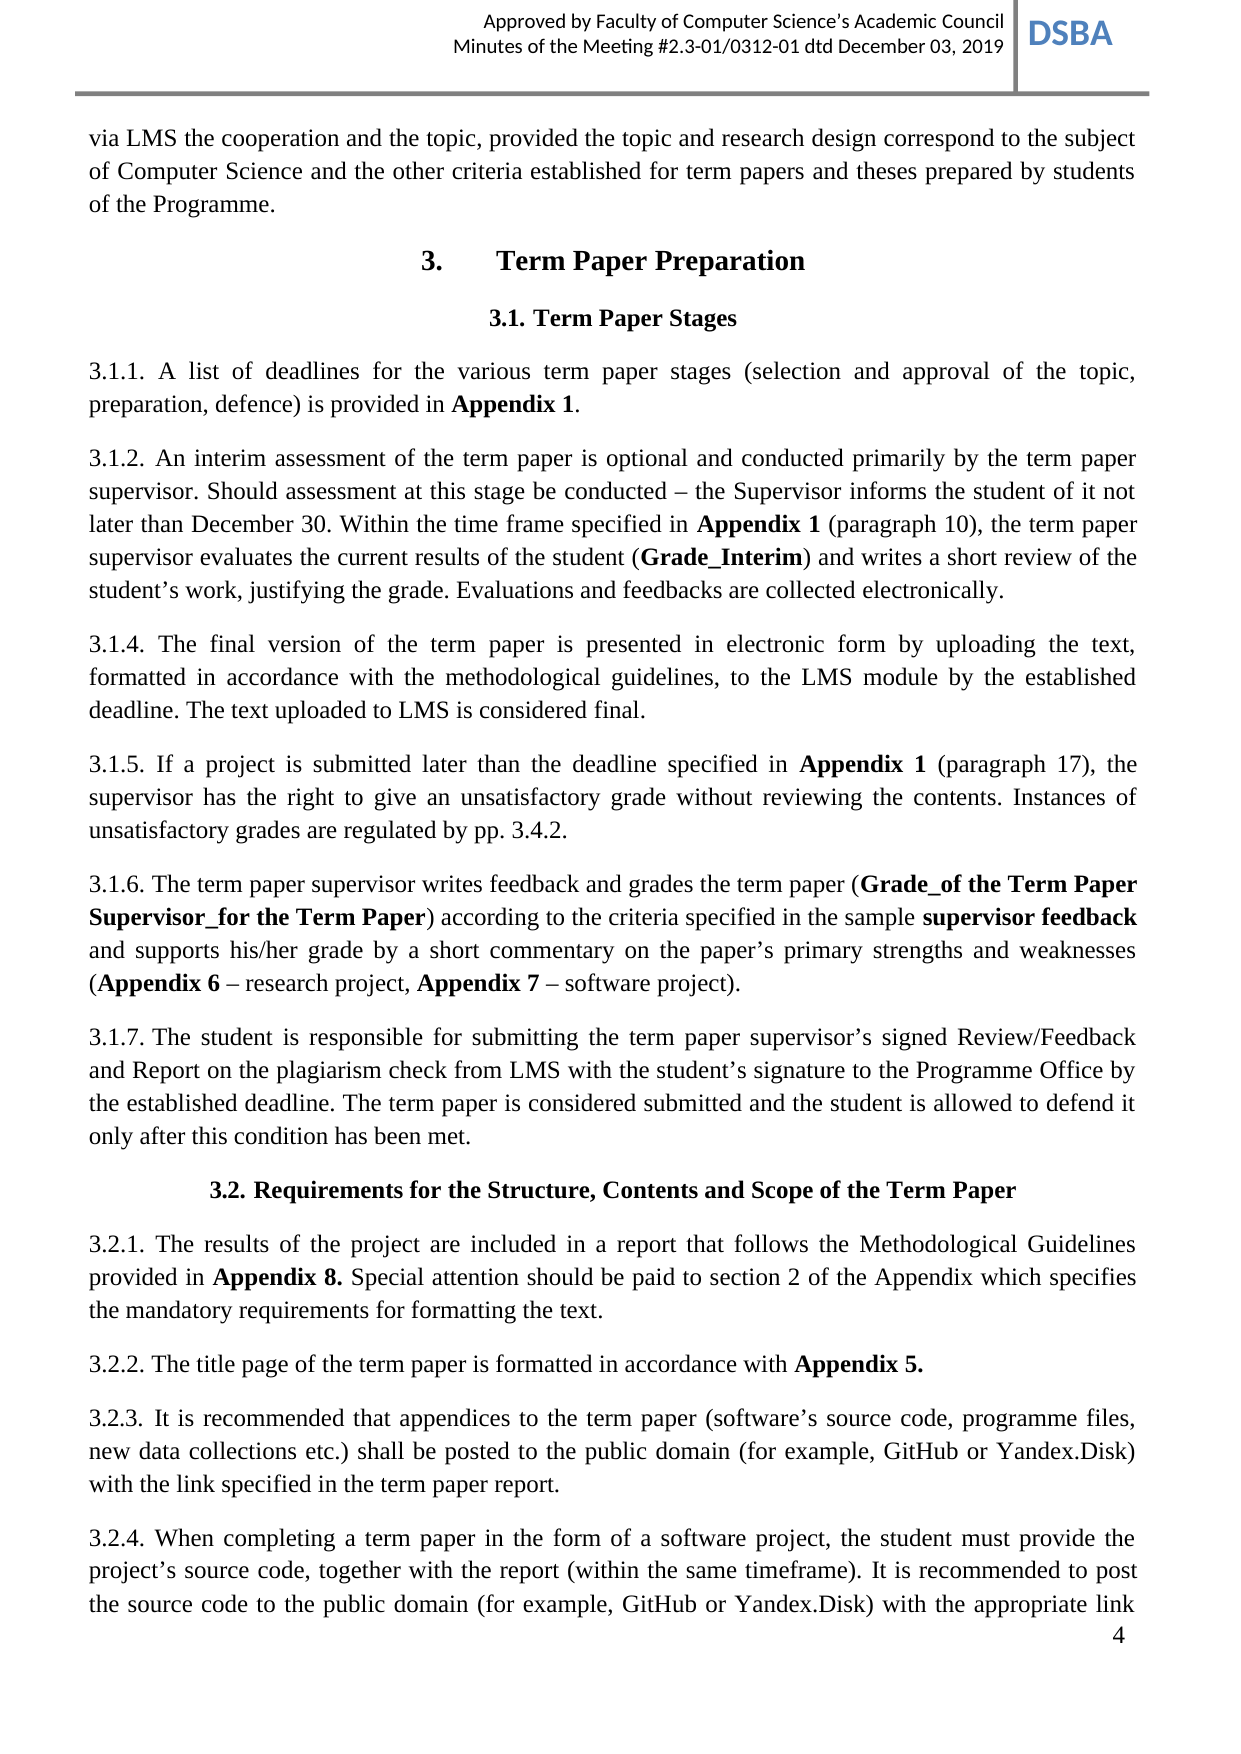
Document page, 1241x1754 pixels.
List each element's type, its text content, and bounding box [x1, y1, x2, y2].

list An interim assessment of the term paper is optional and conducted primarily by the term paper supervisor. Should assessment at this stage be conducted – the Supervisor informs the student of it not later than December 30. Within the time frame specified in Appendix 1 (paragraph 10), the term paper supervisor evaluates the current results of the student (Grade_Interim) and writes a short review of the student’s work, justifying the grade. Evaluations and feedbacks are collected electronically. [89, 443, 1137, 604]
list The student is responsible for submitting the term paper supervisor’s signed Review/Feedback and Report on the plagiarism check from LMS with the student’s signature to the Programme Office by the established deadline. The term paper is considered submitted and the student is allowed to defend it only after this condition has been met. [89, 1022, 1137, 1150]
list It is recommended that appendices to the term paper (software’s source code, programme files, new data collections etc.) shall be posted to the public domain (for example, GitHub or Yandex.Disk) with the link specified in the term paper report. [89, 1403, 1137, 1497]
list A list of deadlines for the various term paper stages (selection and approval of the topic, preparation, defence) is provided in Appendix 1. [89, 356, 1137, 418]
subtitle Term Paper Stages [489, 303, 1163, 332]
list If a project is submitted later than the deadline specified in Appendix 1 (paragraph 17), the supervisor has the right to give an unsatisfactory grade without reviewing the contents. Instances of unsatisfactory grades are regulated by pp. 3.4.2. [89, 749, 1137, 844]
list The results of the project are included in a report that follows the Methodological Guidelines provided in Appendix 8. Special attention should be paid to section 2 of the Appendix which specifies the mandatory requirements for formatting the text. [89, 1229, 1137, 1323]
text via LMS the cooperation and the topic, provided the topic and research design correspond to the subject of Computer Science and the other criteria established for term papers and theses prepared by students of the Programme. [89, 123, 1137, 218]
subtitle Requirements for the Structure, Contents and Scope of the Term Paper [209, 1175, 1163, 1204]
list The final version of the term paper is presented in electronic form by uploading the text, formatted in accordance with the methodological guidelines, to the LMS module by the established deadline. The text uploaded to LMS is considered final. [89, 629, 1137, 724]
list The term paper supervisor writes feedback and grades the term paper (Grade_of the Term Paper Supervisor_for the Term Paper) according to the criteria specified in the sample supervisor feedback and supports his/her grade by a short commentary on the paper’s primary strengths and weaknesses (Appendix 6 – research project, Appendix 7 – software project). [89, 869, 1137, 997]
list When completing a term paper in the form of a software project, the student must provide the project’s source code, together with the report (within the same timeframe). It is recommended to post the source code to the public domain (for example, GitHub or Yandex.Disk) with the appropriate link [89, 1523, 1138, 1617]
subtitle Term Paper Preparation [421, 243, 1163, 277]
list The title page of the term paper is formatted in accordance with Appendix 5. [89, 1349, 1163, 1378]
